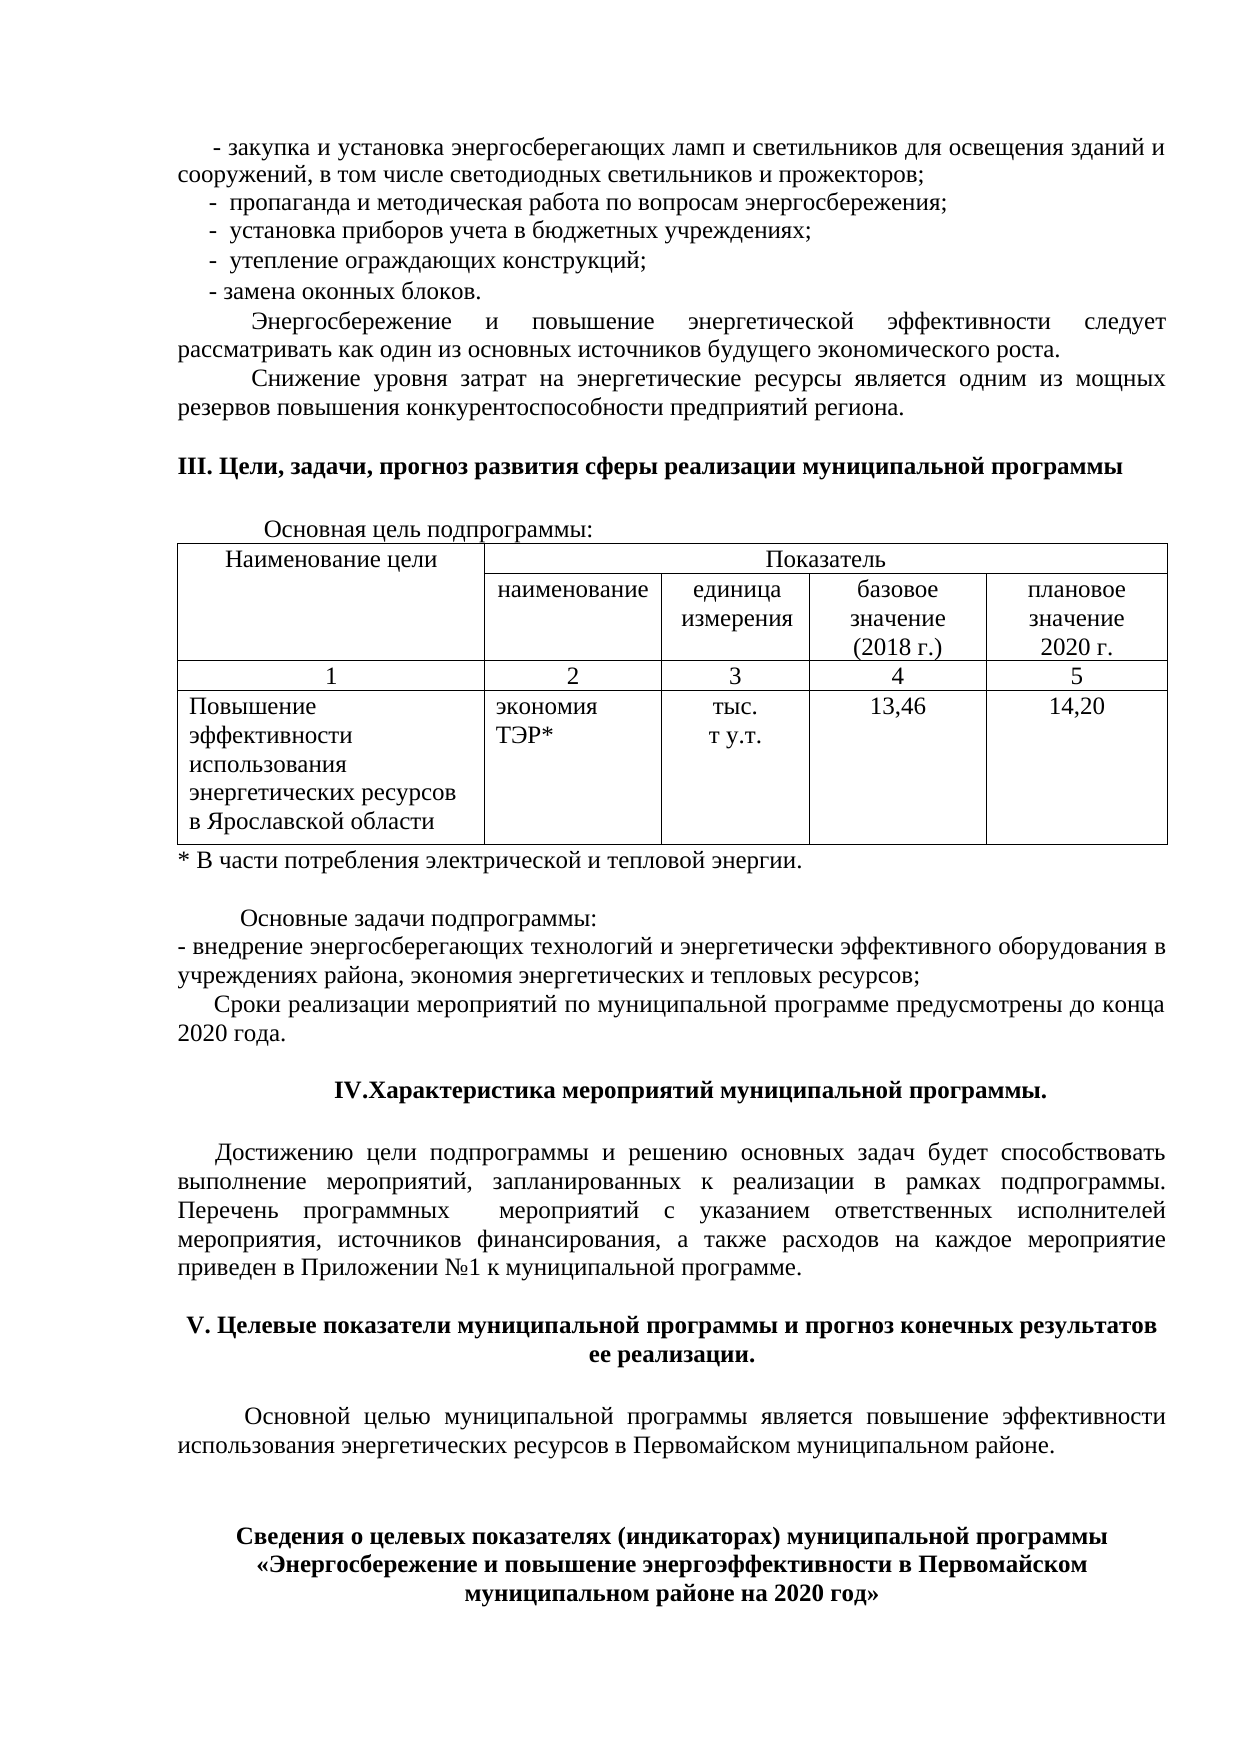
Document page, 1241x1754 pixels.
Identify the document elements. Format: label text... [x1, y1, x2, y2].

table_cell плановое значение 2020 г. [987, 574, 1167, 660]
table_cell тыс. т у.т. [662, 691, 809, 844]
text Основная цель подпрограммы: [177, 514, 1167, 543]
table_cell 1 [178, 661, 484, 690]
text Основной целью муниципальной программы является повышение эффективности использования энергетических ресурсов в Первомайском муниципальном районе. [177, 1401, 1167, 1458]
text Основные задачи подпрограммы: [177, 903, 1167, 931]
table_cell 13,46 [810, 691, 986, 844]
text - установка приборов учета в бюджетных учреждениях; [177, 216, 1167, 244]
table_cell базовое значение (2018 г.) [810, 574, 986, 660]
text Энергосбережение и повышение энергетической эффективности следует рассматривать как один из основных источников будущего экономического роста. [177, 306, 1167, 363]
text - закупка и установка энергосберегающих ламп и светильников для освещения зданий и сооружений, в том числе светодиодных светильников и прожекторов; [177, 133, 1167, 188]
table_cell 14,20 [987, 691, 1167, 844]
table_cell единица измерения [662, 574, 809, 660]
text IV.Характеристика мероприятий муниципальной программы. [215, 1075, 1167, 1104]
table_cell 4 [810, 661, 986, 690]
table_header Наименование цели [178, 544, 484, 660]
table_cell экономия ТЭР* [485, 691, 661, 844]
text Сведения о целевых показателях (индикаторах) муниципальной программы [177, 1521, 1167, 1549]
text Достижению цели подпрограммы и решению основных задач будет способствовать выполнение мероприятий, запланированных к реализации в рамках подпрограммы. Перечень программных мероприятий с указанием ответственных исполнителей мероприятия, источников финансирования, а также расходов на каждое мероприятие приведен в Приложении №1 к муниципальной программе. [177, 1137, 1167, 1281]
text III. Цели, задачи, прогноз развития сферы реализации муниципальной программы [177, 451, 1167, 480]
table_header Показатель [485, 544, 1167, 573]
table_cell наименование [485, 574, 661, 660]
text V. Целевые показатели муниципальной программы и прогноз конечных результатов ее реализации. [177, 1310, 1167, 1367]
text - утепление ограждающих конструкций; [177, 246, 1167, 274]
text «Энергосбережение и повышение энергоэффективности в Первомайском муниципальном районе на 2020 год» [177, 1549, 1167, 1607]
table_cell Повышение эффективности использования энергетических ресурсов в Ярославской области [178, 691, 484, 844]
table_cell 5 [987, 661, 1167, 690]
table_cell 3 [662, 661, 809, 690]
table_cell 2 [485, 661, 661, 690]
text - пропаганда и методическая работа по вопросам энергосбережения; [177, 188, 1167, 216]
text - замена оконных блоков. [177, 276, 1167, 304]
text Снижение уровня затрат на энергетические ресурсы является одним из мощных резервов повышения конкурентоспособности предприятий региона. [177, 363, 1167, 421]
text Сроки реализации мероприятий по муниципальной программе предусмотрены до конца 2020 года. [177, 989, 1167, 1046]
text - внедрение энергосберегающих технологий и энергетически эффективного оборудования в учреждениях района, экономия энергетических и тепловых ресурсов; [177, 931, 1167, 989]
text * В части потребления электрической и тепловой энергии. [177, 845, 1167, 874]
